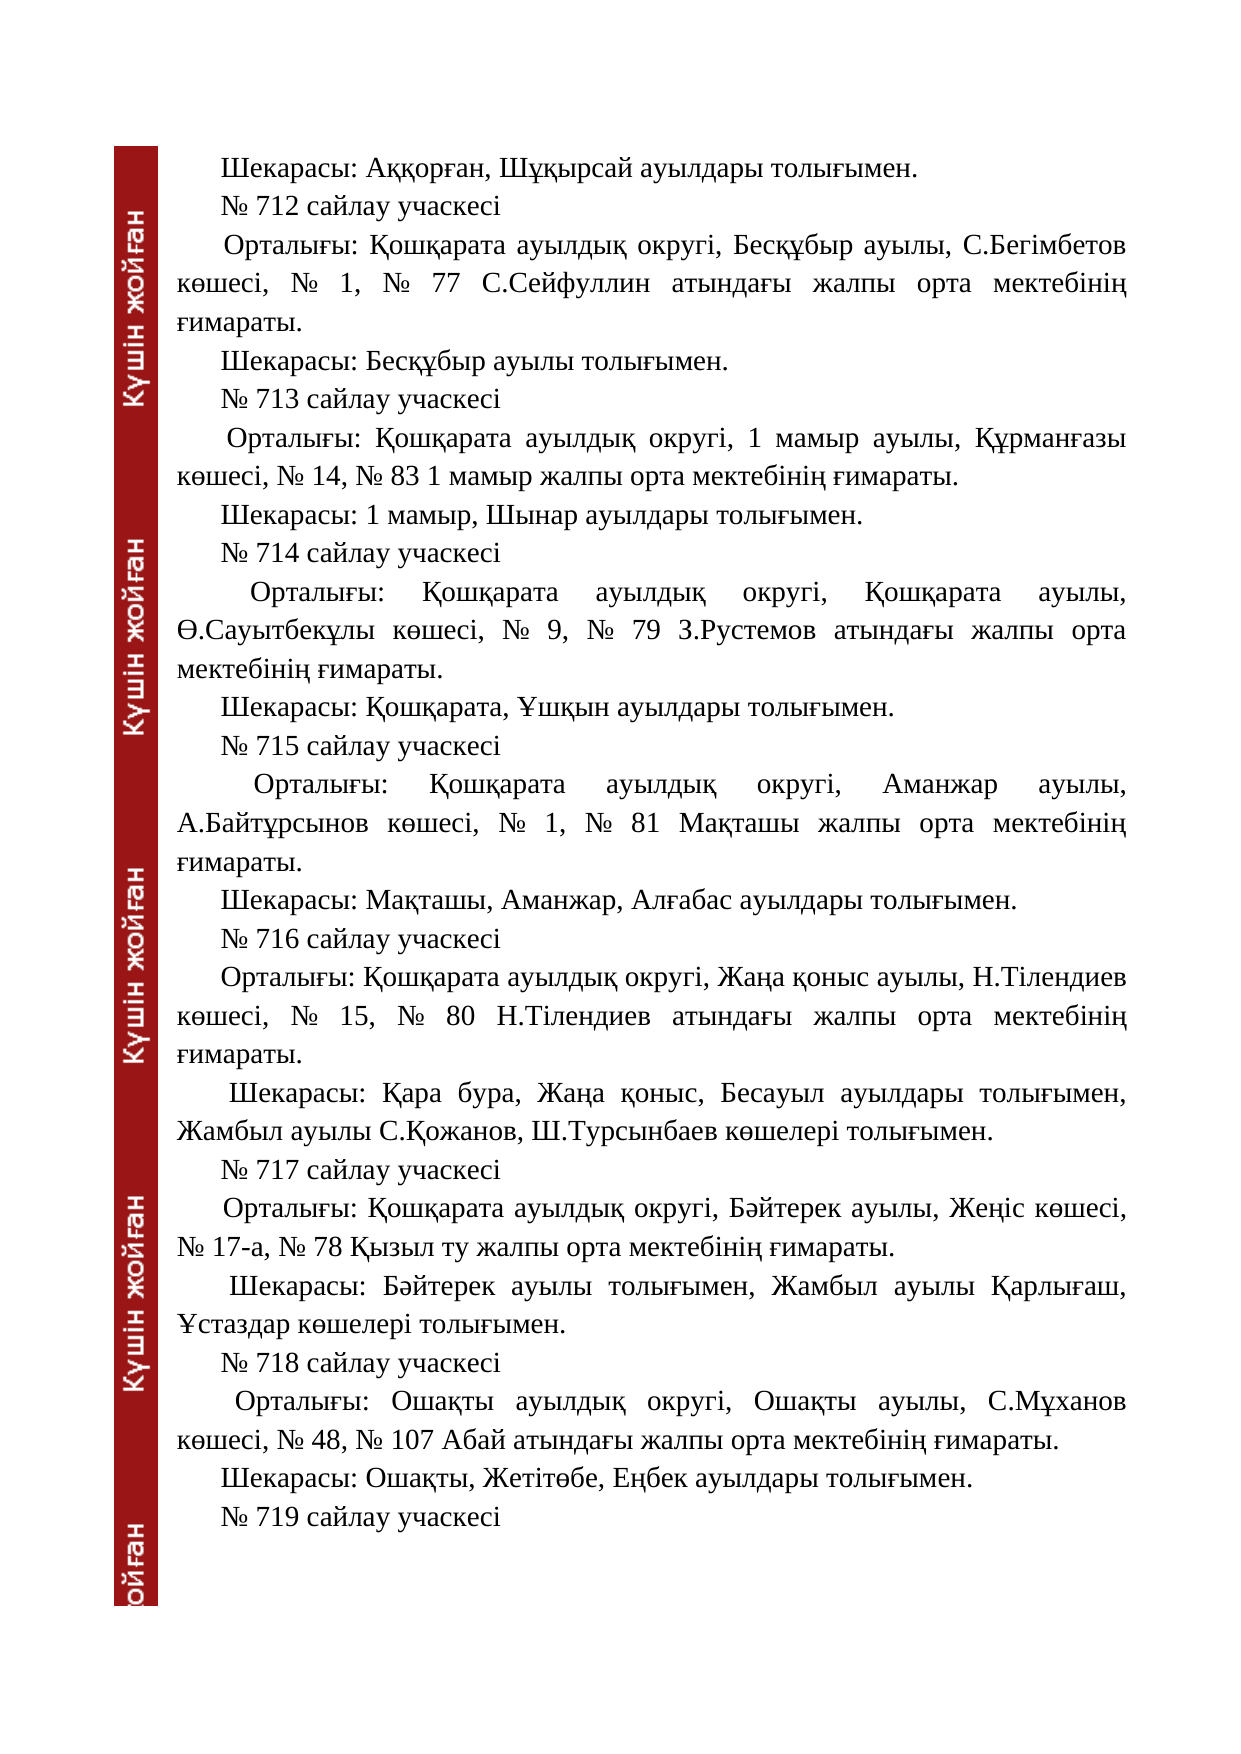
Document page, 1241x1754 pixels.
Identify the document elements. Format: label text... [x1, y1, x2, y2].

picture [114, 1455, 158, 1460]
picture [114, 146, 158, 150]
text № 719 сайлау учаскесі [112, 1499, 1128, 1532]
text № 717 сайлау учаскесі [112, 1152, 1128, 1186]
picture [114, 1532, 158, 1606]
picture [114, 1378, 158, 1383]
picture [114, 1070, 158, 1075]
picture [114, 954, 158, 959]
text Орталығы: Қошқарата ауылдық округі, Қошқарата ауылы, Ө.Сауытбекұлы көшесі, № 9, № 79 З.Рустемов атындағы жалпы орта мектебінің ғимараты. [112, 574, 1128, 684]
picture [114, 376, 158, 381]
text № 713 сайлау учаскесі [112, 381, 1128, 415]
text Орталығы: Ошақты ауылдық округі, Ошақты ауылы, С.Мұханов көшесі, № 48, № 107 Абай атындағы жалпы орта мектебінің ғимараты. [112, 1383, 1128, 1455]
picture [114, 1494, 158, 1499]
text № 718 сайлау учаскесі [112, 1345, 1128, 1378]
text Орталығы: Қошқарата ауылдық округі, Жаңа қоныс ауылы, Н.Тілендиев көшесі, № 15, № 80 Н.Тілендиев атындағы жалпы орта мектебінің ғимараты. [112, 959, 1128, 1070]
text Орталығы: Қошқарата ауылдық округі, 1 мамыр ауылы, Құрманғазы көшесі, № 14, № 83 1 мамыр жалпы орта мектебінің ғимараты. [112, 420, 1128, 492]
picture [114, 222, 158, 227]
picture [114, 762, 158, 767]
text Шекарасы: Мақташы, Аманжар, Алғабас ауылдары толығымен. [112, 882, 1128, 916]
text Шекарасы: Бәйтерек ауылы толығымен, Жамбыл ауылы Қарлығаш, Ұстаздар көшелері толығымен. [112, 1268, 1128, 1340]
text Орталығы: Қошқарата ауылдық округі, Бәйтерек ауылы, Жеңіс көшесі, № 17-а, № 78 Қызыл ту жалпы орта мектебінің ғимараты. [112, 1191, 1128, 1263]
picture [114, 530, 158, 535]
text Орталығы: Қошқарата ауылдық округі, Аманжар ауылы, А.Байтұрсынов көшесі, № 1, № 81 Мақташы жалпы орта мектебінің ғимараты. [112, 767, 1128, 877]
text № 712 сайлау учаскесі [112, 188, 1128, 222]
picture [114, 877, 158, 882]
picture [114, 569, 158, 574]
text Шекарасы: Бесқұбыр ауылы толығымен. [112, 343, 1128, 376]
text № 716 сайлау учаскесі [112, 921, 1128, 954]
text № 714 сайлау учаскесі [112, 535, 1128, 569]
text Шекарасы: 1 мамыр, Шынар ауылдары толығымен. [112, 497, 1128, 530]
text Орталығы: Қошқарата ауылдық округі, Бесқұбыр ауылы, С.Бегімбетов көшесі, № 1, № 77 С.Сейфуллин атындағы жалпы орта мектебінің ғимараты. [112, 227, 1128, 338]
picture [114, 1186, 158, 1191]
picture [114, 1263, 158, 1268]
picture [114, 415, 158, 420]
picture [114, 492, 158, 497]
text Шекарасы: Қара бура, Жаңа қоныс, Бесауыл ауылдары толығымен, Жамбыл ауылы С.Қожанов, Ш.Турсынбаев көшелері толығымен. [112, 1075, 1128, 1147]
text Шекарасы: Қошқарата, Ұшқын ауылдары толығымен. [112, 689, 1128, 723]
text Шекарасы: Аққорған, Шұқырсай ауылдары толығымен. [112, 150, 1128, 183]
picture [114, 1340, 158, 1345]
text Шекарасы: Ошақты, Жетітөбе, Еңбек ауылдары толығымен. [112, 1460, 1128, 1494]
picture [114, 723, 158, 728]
picture [114, 338, 158, 343]
picture [114, 183, 158, 188]
picture [114, 1147, 158, 1152]
picture [114, 684, 158, 689]
picture [114, 916, 158, 921]
text № 715 сайлау учаскесі [112, 728, 1128, 762]
